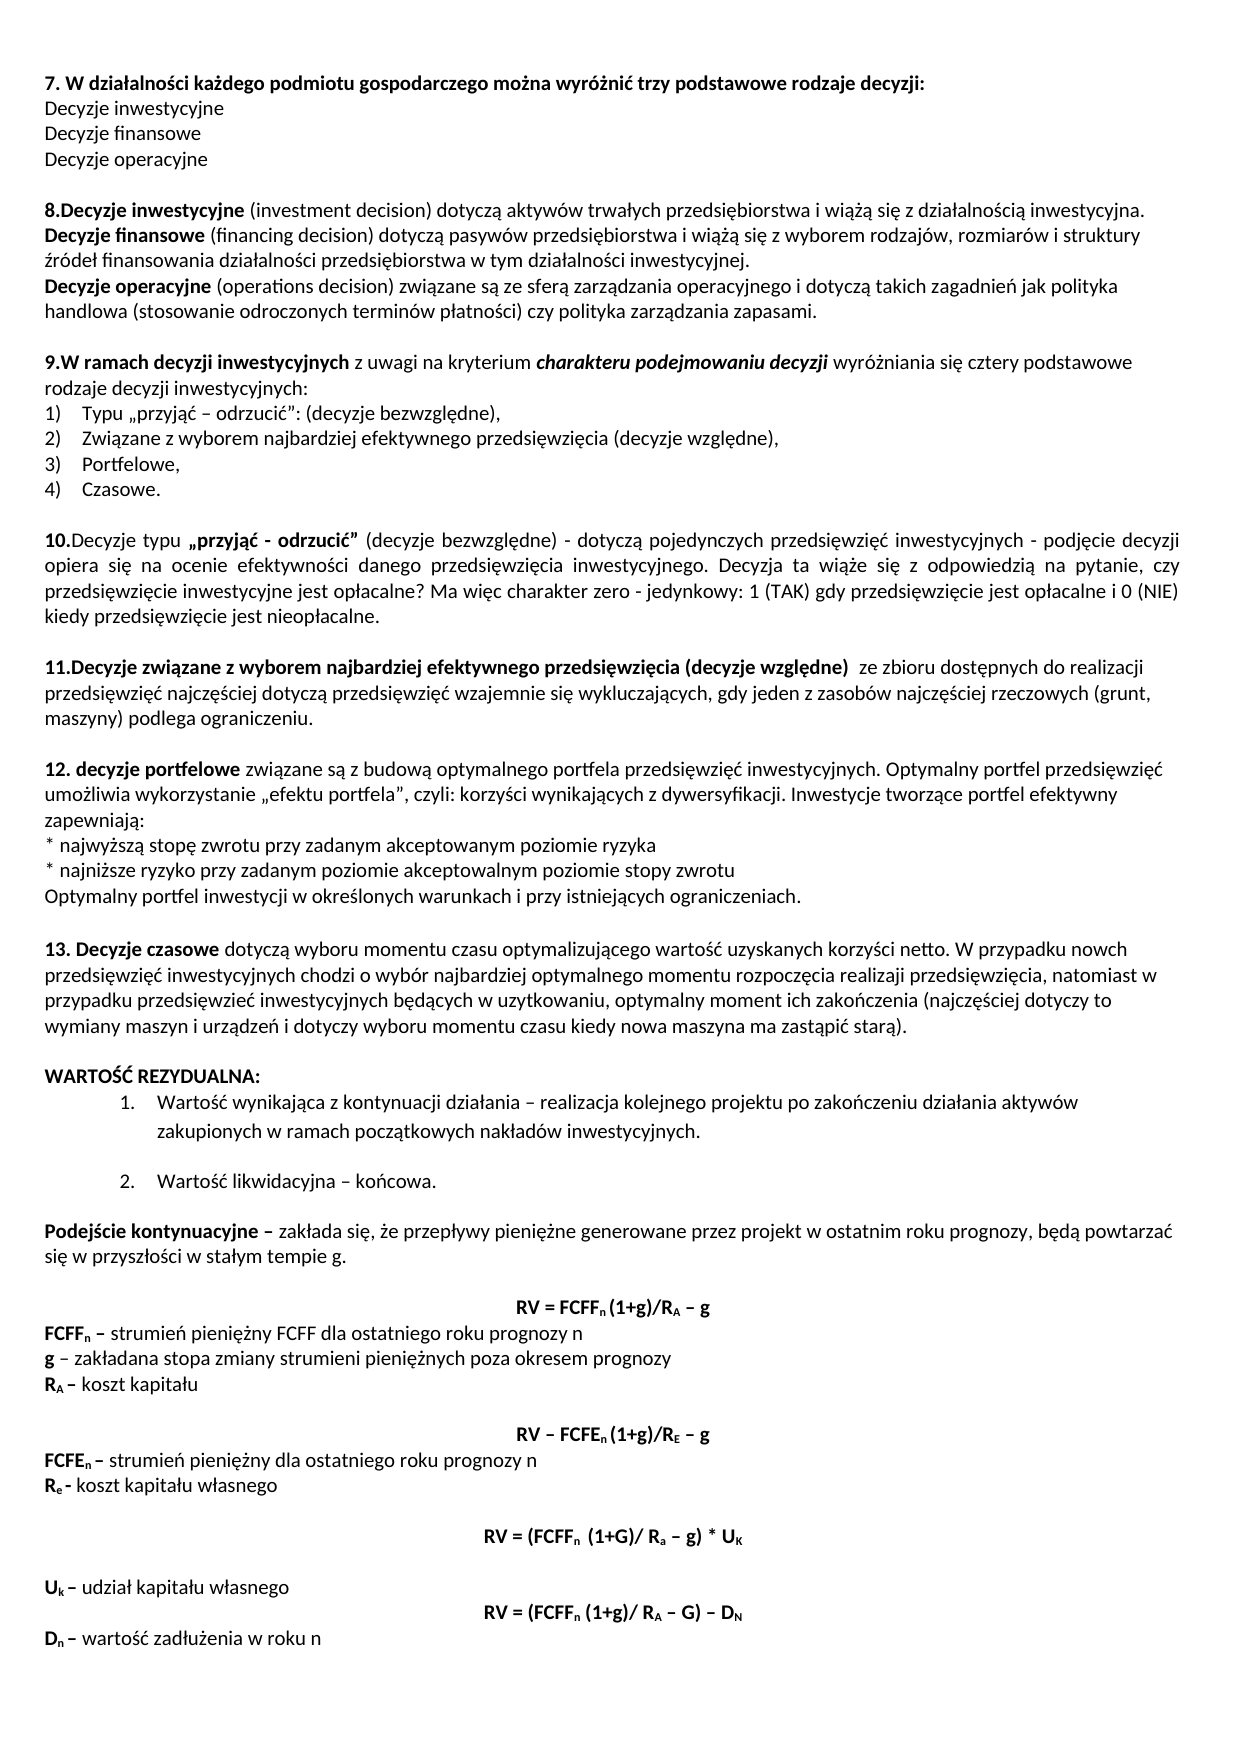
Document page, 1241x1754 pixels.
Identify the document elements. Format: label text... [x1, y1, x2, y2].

text Decyzje operacyjne [44, 146, 1181, 171]
text Dn – wartość zadłużenia w roku n [44, 1625, 1181, 1650]
text RV = (FCFFn (1+g)/ RA – G) – DN [44, 1599, 1181, 1625]
text 9.W ramach decyzji inwestycyjnych z uwagi na kryterium charakteru podejmowaniu decyzji wyróżniania się cztery podstawowe rodzaje decyzji inwestycyjnych: [44, 349, 1181, 400]
list Czasowe. [44, 476, 1181, 502]
text 13. Decyzje czasowe dotyczą wyboru momentu czasu optymalizującego wartość uzyskanych korzyści netto. W przypadku nowch przedsięwzięć inwestycyjnych chodzi o wybór najbardziej optymalnego momentu rozpoczęcia realizaji przedsięwzięcia, natomiast w przypadku przedsięwzieć inwestycyjnych będących w uzytkowaniu, optymalny moment ich zakończenia (najczęściej dotyczy to wymiany maszyn i urządzeń i dotyczy wyboru momentu czasu kiedy nowa maszyna ma zastąpić starą). [44, 937, 1181, 1038]
text * najniższe ryzyko przy zadanym poziomie akceptowalnym poziomie stopy zwrotu [44, 858, 1181, 883]
text FCFEn – strumień pieniężny dla ostatniego roku prognozy n [44, 1447, 1181, 1472]
text Decyzje inwestycyjne [44, 95, 1181, 121]
text 11.Decyzje związane z wyborem najbardziej efektywnego przedsięwzięcia (decyzje względne) ze zbioru dostępnych do realizacji przedsięwzięć najczęściej dotyczą przedsięwzięć wzajemnie się wykluczających, gdy jeden z zasobów najczęściej rzeczowych (grunt, maszyny) podlega ograniczeniu. [44, 654, 1181, 731]
list Wartość likwidacyjna – końcowa. [119, 1168, 1181, 1194]
text RV = (FCFFn (1+G)/ Ra – g) * UK [44, 1523, 1181, 1549]
list Portfelowe, [44, 451, 1181, 476]
text Uk – udział kapitału własnego [44, 1574, 1181, 1599]
text Optymalny portfel inwestycji w określonych warunkach i przy istniejących ograniczeniach. [44, 883, 1181, 937]
text Decyzje operacyjne (operations decision) związane są ze sferą zarządzania operacyjnego i dotyczą takich zagadnień jak polityka handlowa (stosowanie odroczonych terminów płatności) czy polityka zarządzania zapasami. [44, 273, 1181, 324]
text 8.Decyzje inwestycyjne (investment decision) dotyczą aktywów trwałych przedsiębiorstwa i wiążą się z działalnością inwestycyjna. [44, 197, 1181, 222]
list Wartość wynikająca z kontynuacji działania – realizacja kolejnego projektu po zakończeniu działania aktywów zakupionych w ramach początkowych nakładów inwestycyjnych. [119, 1089, 1181, 1144]
text g – zakładana stopa zmiany strumieni pieniężnych poza okresem prognozy [44, 1345, 1181, 1371]
text Decyzje finansowe (financing decision) dotyczą pasywów przedsiębiorstwa i wiążą się z wyborem rodzajów, rozmiarów i struktury źródeł finansowania działalności przedsiębiorstwa w tym działalności inwestycyjnej. [44, 222, 1181, 273]
text 7. W działalności każdego podmiotu gospodarczego można wyróżnić trzy podstawowe rodzaje decyzji: [44, 70, 1181, 95]
text 10.Decyzje typu „przyjąć - odrzucić” (decyzje bezwzględne) - dotyczą pojedynczych przedsięwzięć inwestycyjnych - podjęcie decyzji opiera się na ocenie efektywności danego przedsięwzięcia inwestycyjnego. Decyzja ta wiąże się z odpowiedzią na pytanie, czy przedsięwzięcie inwestycyjne jest opłacalne? Ma więc charakter zero - jedynkowy: 1 (TAK) gdy przedsięwzięcie jest opłacalne i 0 (NIE) kiedy przedsięwzięcie jest nieopłacalne. [44, 527, 1181, 629]
text * najwyższą stopę zwrotu przy zadanym akceptowanym poziomie ryzyka [44, 832, 1181, 858]
text 12. decyzje portfelowe związane są z budową optymalnego portfela przedsięwzięć inwestycyjnych. Optymalny portfel przedsięwzięć umożliwia wykorzystanie „efektu portfela”, czyli: korzyści wynikających z dywersyfikacji. Inwestycje tworzące portfel efektywny zapewniają: [44, 756, 1181, 832]
text FCFFn – strumień pieniężny FCFF dla ostatniego roku prognozy n [44, 1320, 1181, 1345]
text RV = FCFFn (1+g)/RA – g [44, 1294, 1181, 1320]
list Związane z wyborem najbardziej efektywnego przedsięwzięcia (decyzje względne), [44, 426, 1181, 451]
text Podejście kontynuacyjne – zakłada się, że przepływy pieniężne generowane przez projekt w ostatnim roku prognozy, będą powtarzać się w przyszłości w stałym tempie g. [44, 1218, 1181, 1269]
text RA – koszt kapitału [44, 1371, 1181, 1396]
text Re - koszt kapitału własnego [44, 1472, 1181, 1498]
list Typu „przyjąć – odrzucić”: (decyzje bezwzględne), [44, 400, 1181, 426]
text WARTOŚĆ REZYDUALNA: [44, 1064, 1181, 1089]
text Decyzje finansowe [44, 121, 1181, 146]
text RV – FCFEn (1+g)/RE – g [44, 1422, 1181, 1447]
